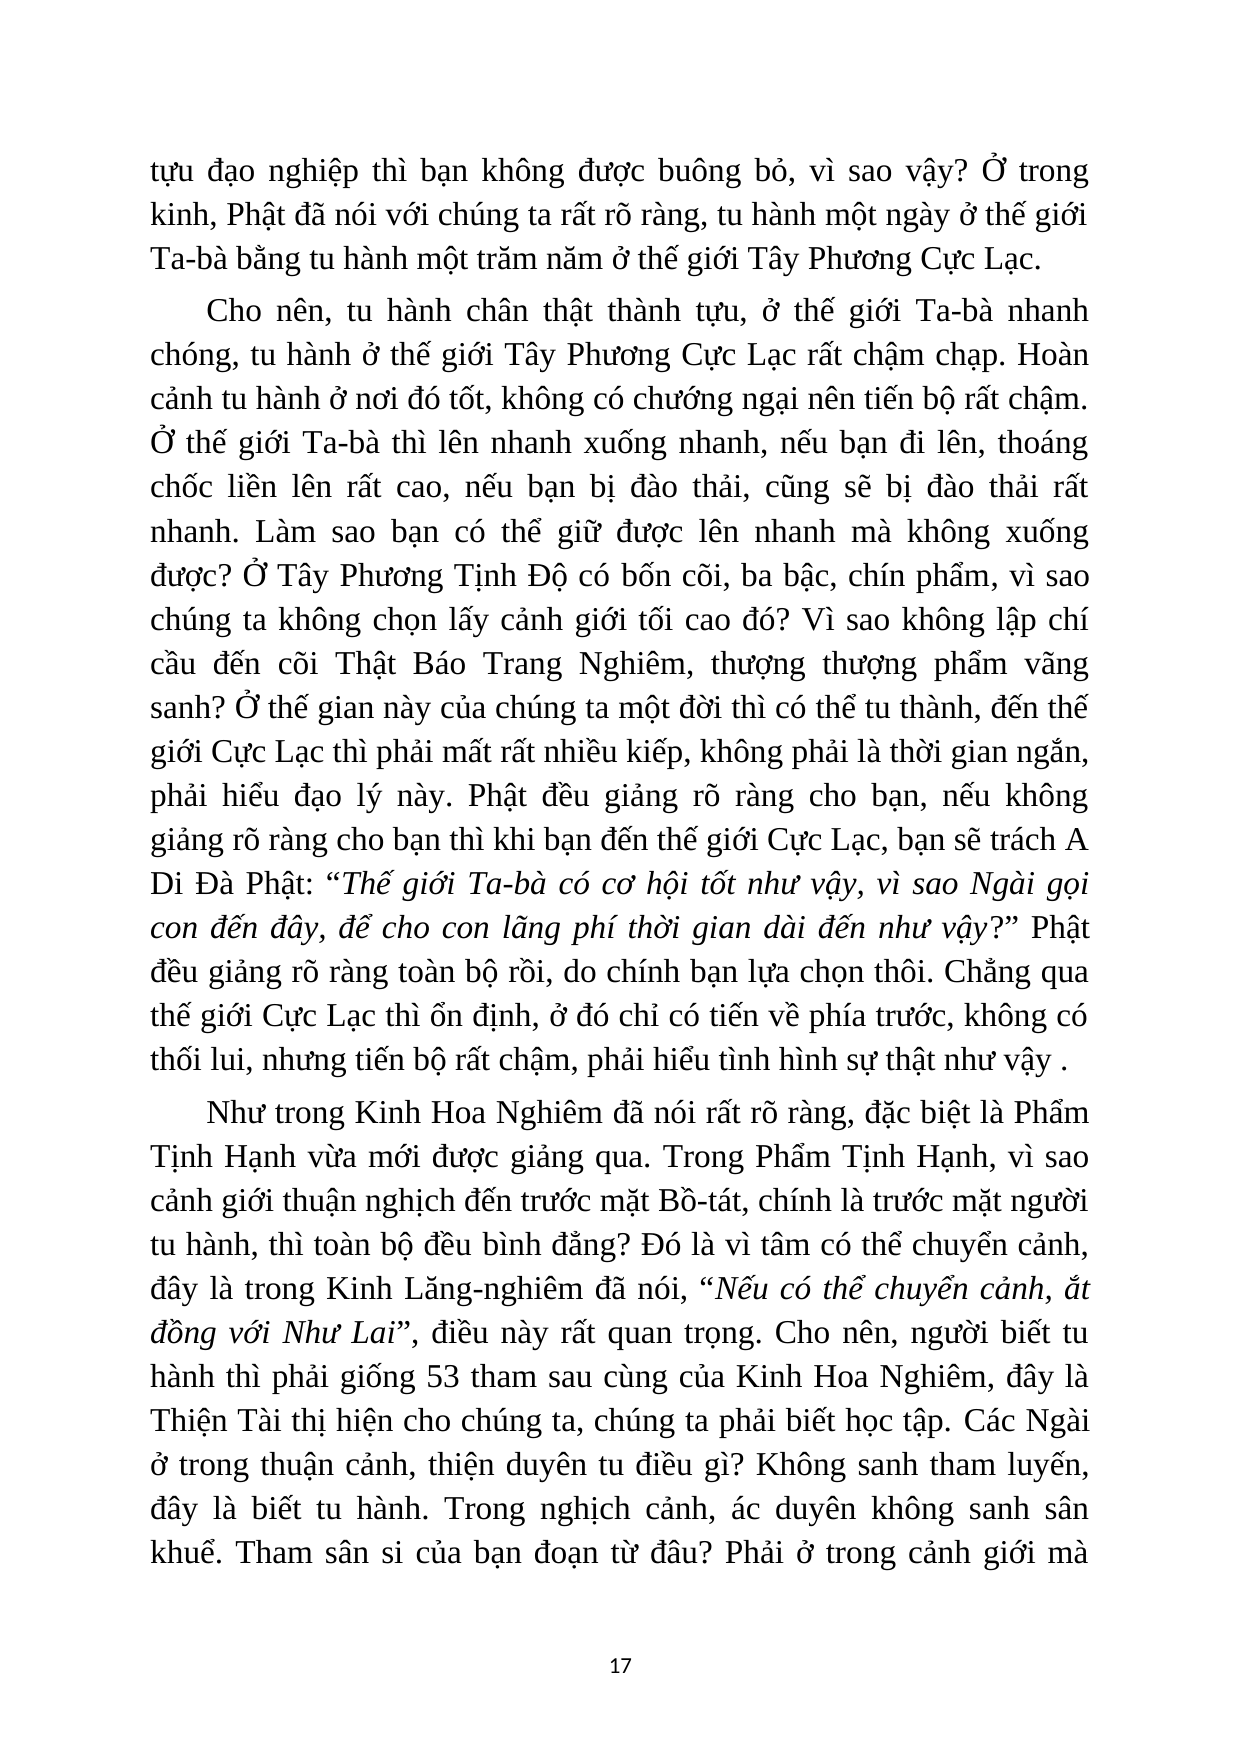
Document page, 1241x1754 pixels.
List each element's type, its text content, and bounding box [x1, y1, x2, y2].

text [150, 1092, 1090, 1571]
text Cho nên, tu hành chân thật thành tựu, ở thế giới Ta-bà nhanh chóng, tu hành ở thế giới Tây Phương Cực Lạc rất chậm chạp. Hoàn cảnh tu hành ở nơi đó tốt, không có chướng ngại nên tiến bộ rất chậm. Ở thế giới Ta-bà thì lên nhanh xuống nhanh, nếu bạn đi lên, thoáng chốc liền lên rất cao, nếu bạn bị đào thải, cũng sẽ bị đào thải rất nhanh. Làm sao bạn có thể giữ được lên nhanh mà không xuống được? Ở Tây Phương Tịnh Độ có bốn cõi, ba bậc, chín phẩm, vì sao chúng ta không chọn lấy cảnh giới tối cao đó? Vì sao không lập chí cầu đến cõi Thật Báo Trang Nghiêm, thượng thượng phẩm vãng sanh? Ở thế gian này của chúng ta một đời thì có thể tu thành, đến thế giới Cực Lạc thì phải mất rất nhiều kiếp, không phải là thời gian ngắn, phải hiểu đạo lý này. Phật đều giảng rõ ràng cho bạn, nếu không giảng rõ ràng cho bạn thì khi bạn đến thế giới Cực Lạc, bạn sẽ trách A Di Đà Phật: “Thế giới Ta-bà có cơ hội tốt như vậy, vì sao Ngài gọi con đến đây, để cho con lãng phí thời gian dài đến như vậy?” Phật đều giảng rõ ràng toàn bộ rồi, do chính bạn lựa chọn thôi. Chẳng qua thế giới Cực Lạc thì ổn định, ở đó chỉ có tiến về phía trước, không có thối lui, nhưng tiến bộ rất chậm, phải hiểu tình hình sự thật như vậy . [150, 291, 1090, 1078]
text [150, 150, 1090, 276]
